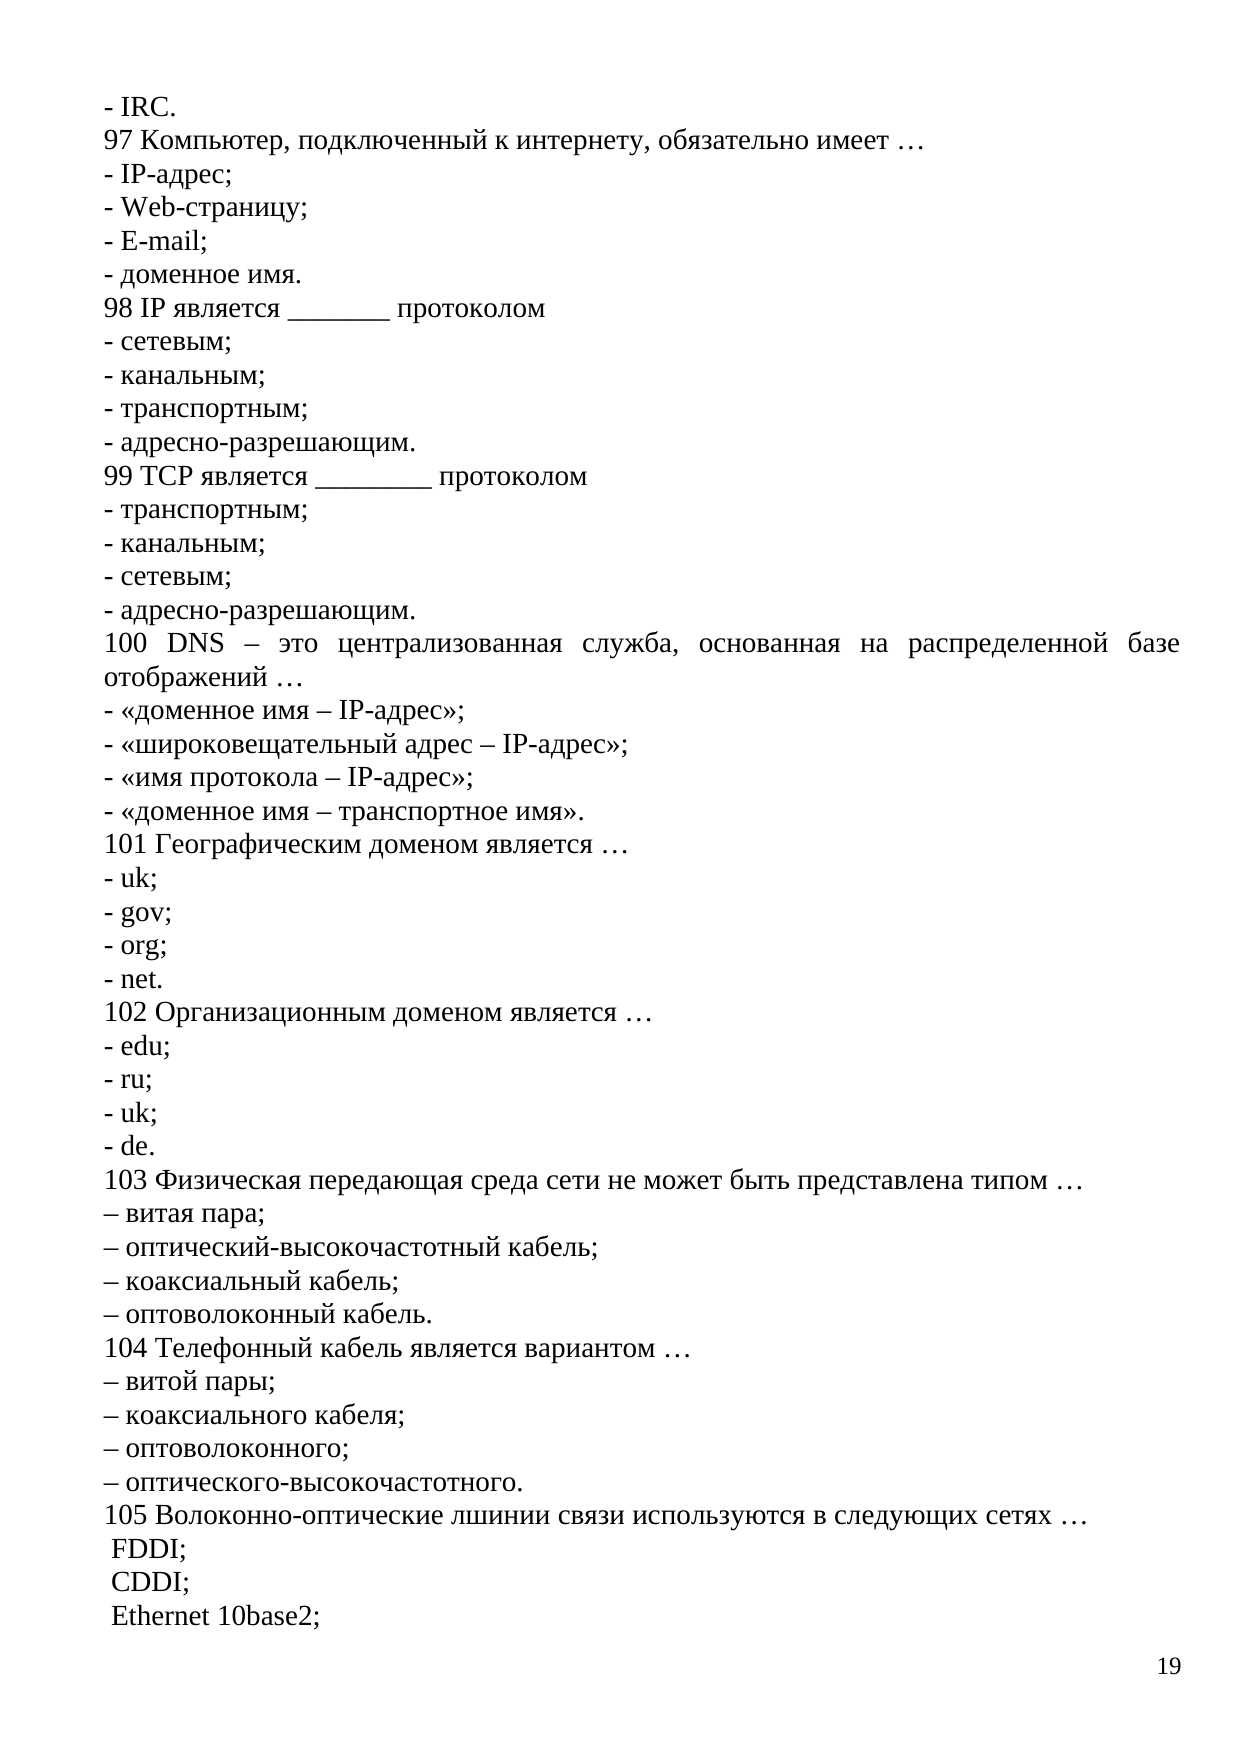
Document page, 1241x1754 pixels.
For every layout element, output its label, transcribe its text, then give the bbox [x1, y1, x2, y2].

text 103 Физическая передающая среда сети не может быть представлена типом … [103, 1162, 1181, 1196]
text - адресно-разрешающим. [103, 592, 1181, 625]
text - адресно-разрешающим. [103, 424, 1181, 458]
text - доменное имя. [103, 256, 1181, 290]
text – витой пары; [103, 1363, 1181, 1397]
text - «имя протокола – IP-адрес»; [103, 759, 1181, 793]
text 105 Волоконно-оптические лшинии связи используются в следующих сетях … [103, 1497, 1181, 1531]
text 104 Телефонный кабель является вариантом … [103, 1330, 1181, 1363]
text - org; [103, 927, 1181, 961]
text - Web-страницу; [103, 189, 1181, 223]
text – коаксиального кабеля; [103, 1397, 1181, 1430]
text - транспортным; [103, 491, 1181, 525]
text - uk; [103, 860, 1181, 894]
text – оптического-высокочастотного. [103, 1464, 1181, 1497]
text - сетевым; [103, 323, 1181, 357]
text - канальным; [103, 525, 1181, 558]
text – витая пара; [103, 1196, 1181, 1229]
text – коаксиальный кабель; [103, 1263, 1181, 1296]
text 99 TCP является ________ протоколом [103, 458, 1181, 491]
text 100 DNS – это централизованная служба, основанная на распределенной базе отображений … [103, 625, 1181, 692]
text 102 Организационным доменом является … [103, 994, 1181, 1028]
text - net. [103, 961, 1181, 994]
text - ru; [103, 1061, 1181, 1095]
text 98 IP является _______ протоколом [103, 290, 1181, 323]
text FDDI; [103, 1531, 1181, 1564]
text - IRC. [103, 89, 1181, 122]
text – оптический-высокочастотный кабель; [103, 1229, 1181, 1263]
text - «широковещательный адрес – IP-адрес»; [103, 726, 1181, 759]
text - de. [103, 1128, 1181, 1162]
text 97 Компьютер, подключенный к интернету, обязательно имеет … [103, 122, 1181, 156]
text - сетевым; [103, 558, 1181, 592]
text - «доменное имя – IP-адрес»; [103, 692, 1181, 726]
text - E-mail; [103, 223, 1181, 256]
text – оптоволоконного; [103, 1430, 1181, 1464]
text - IP-адрес; [103, 156, 1181, 189]
text – оптоволоконный кабель. [103, 1296, 1181, 1330]
text CDDI; [103, 1564, 1181, 1598]
text - edu; [103, 1028, 1181, 1061]
text Ethernet 10base2; [103, 1598, 1181, 1632]
text - транспортным; [103, 391, 1181, 424]
text - uk; [103, 1095, 1181, 1128]
text 101 Географическим доменом является … [103, 827, 1181, 860]
text - gov; [103, 894, 1181, 927]
text - канальным; [103, 357, 1181, 391]
text - «доменное имя – транспортное имя». [103, 793, 1181, 827]
